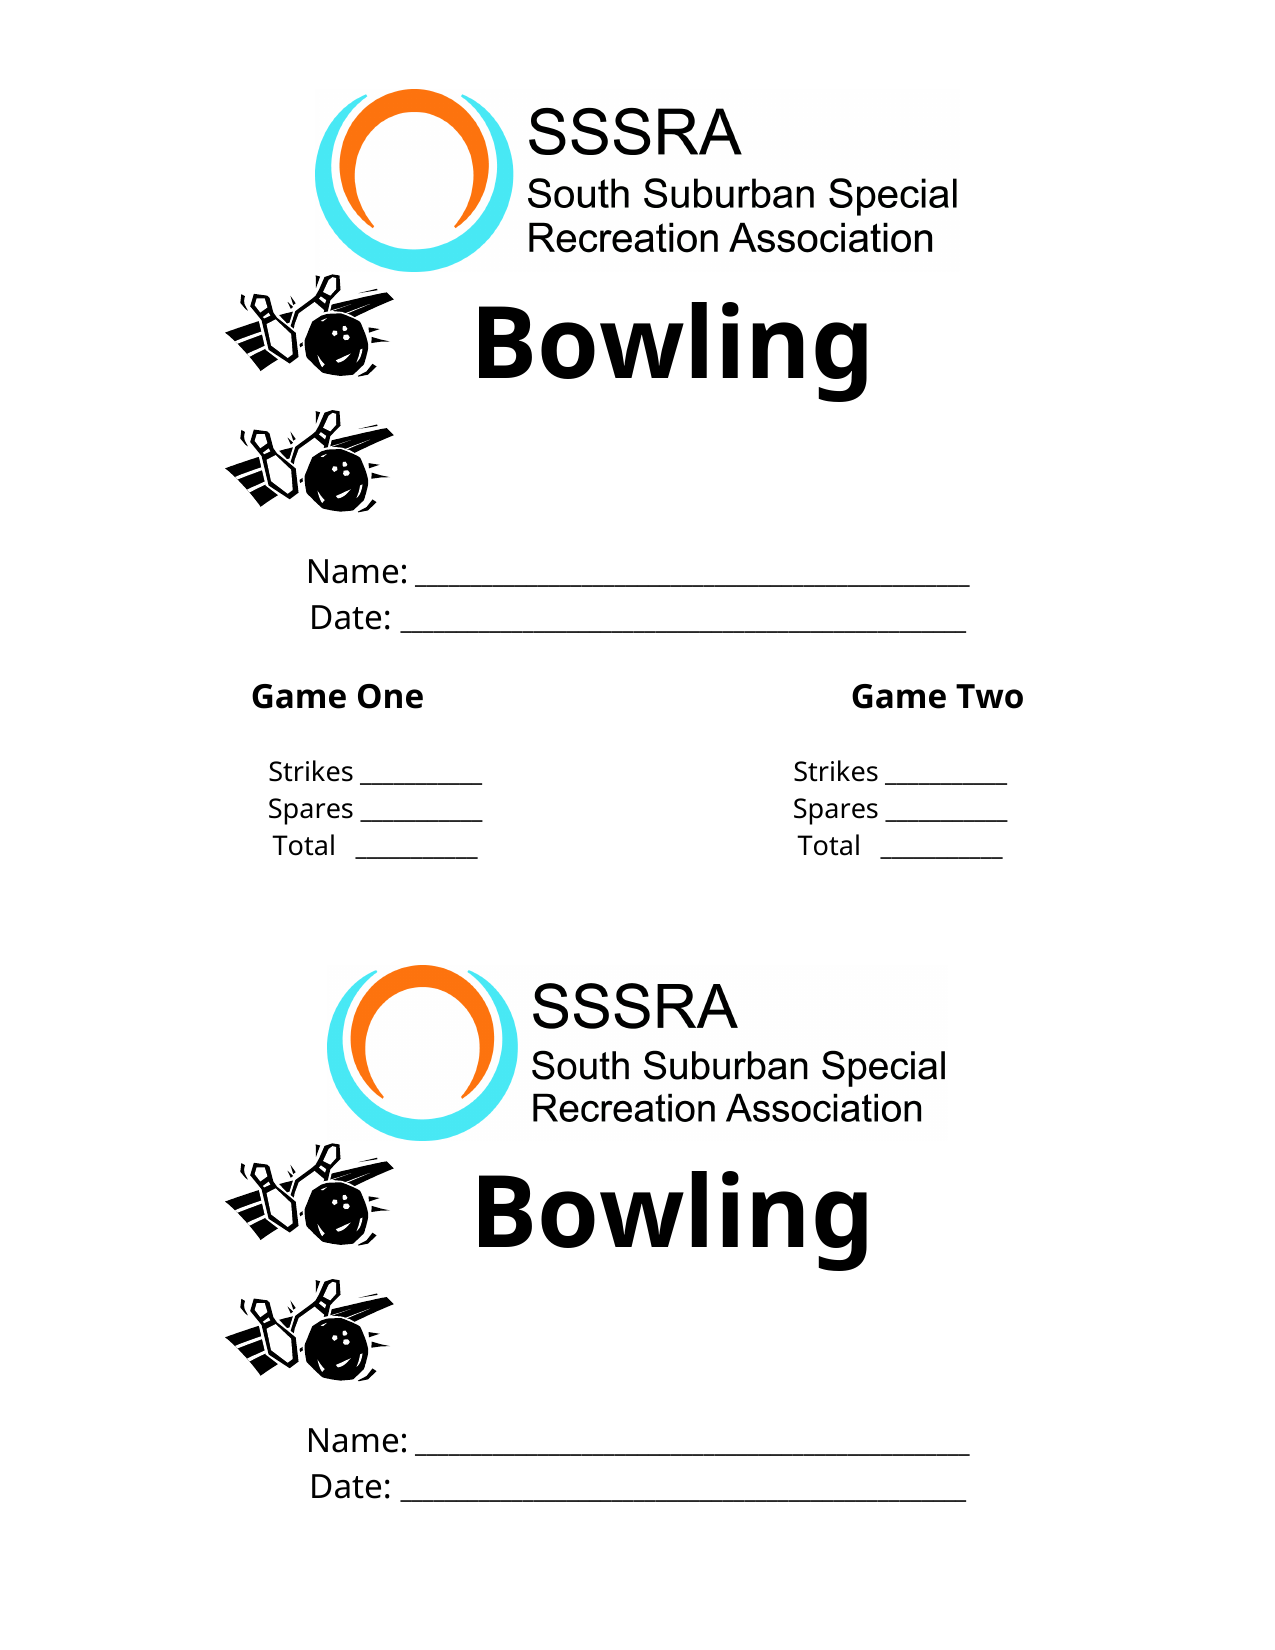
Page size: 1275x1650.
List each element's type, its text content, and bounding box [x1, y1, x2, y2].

picture [315, 89, 960, 272]
text Date: ___________________________________________________ [187, 1462, 1087, 1508]
text Spares ___________ Spares ___________ [187, 789, 1087, 826]
subtitle Game One Game Two [187, 673, 1087, 718]
text Strikes ___________ Strikes ___________ [187, 752, 1087, 789]
subtitle Bowling [225, 1140, 1087, 1383]
text Total ___________ Total ___________ [187, 826, 1087, 863]
picture [327, 965, 948, 1141]
text Name: __________________________________________________ [187, 548, 1087, 593]
text Date: ___________________________________________________ [187, 593, 1087, 639]
subtitle Bowling [225, 271, 1087, 514]
text Name: __________________________________________________ [187, 1417, 1087, 1462]
